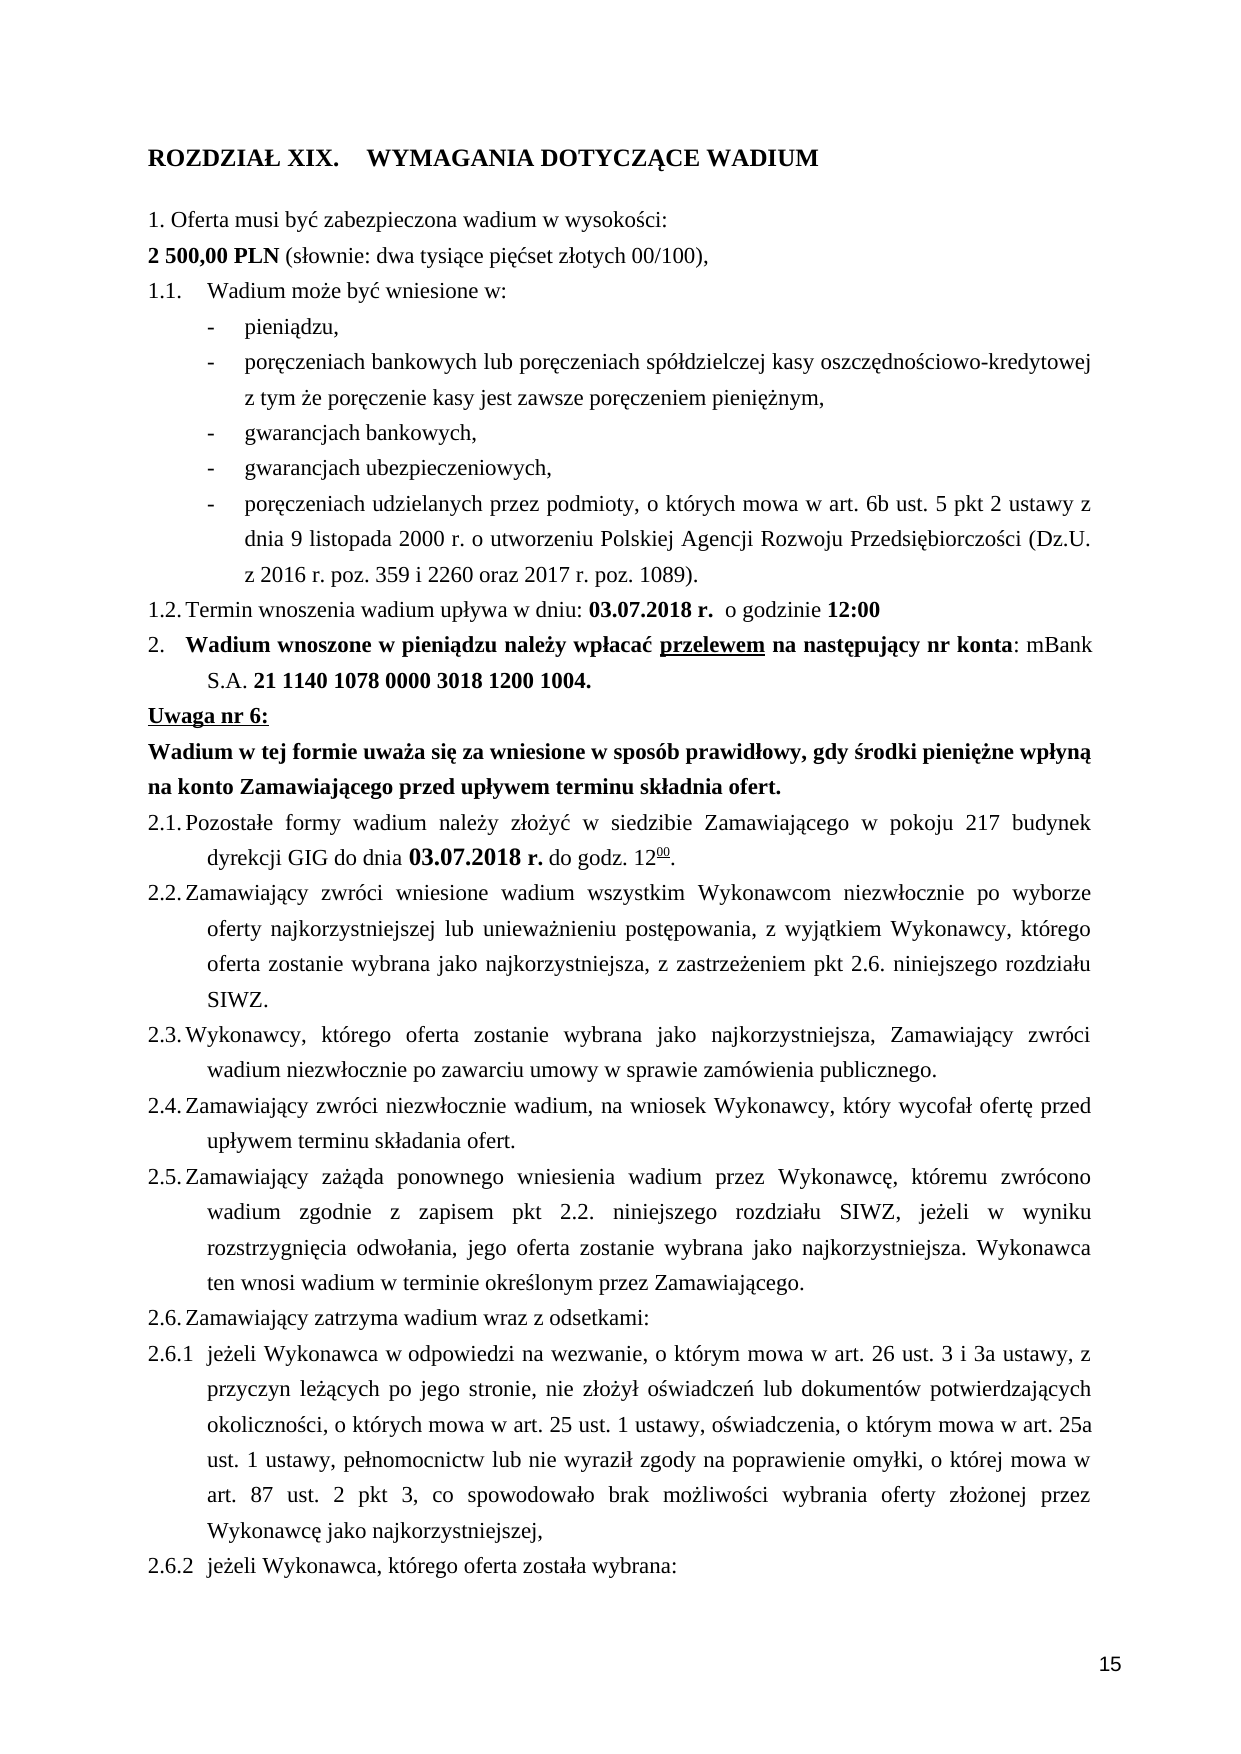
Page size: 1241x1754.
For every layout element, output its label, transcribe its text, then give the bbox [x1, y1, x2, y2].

text 1. Oferta musi być zabezpieczona wadium w wysokości: [148, 199, 1092, 235]
list Zamawiający zwróci niezwłocznie wadium, na wniosek Wykonawcy, który wycofał ofertę przed upływem terminu składania ofert. [148, 1085, 1092, 1156]
list Zamawiający zażąda ponownego wniesienia wadium przez Wykonawcę, któremu zwrócono wadium zgodnie z zapisem pkt 2.2. niniejszego rozdziału SIWZ, jeżeli w wyniku rozstrzygnięcia odwołania, jego oferta zostanie wybrana jako najkorzystniejsza. Wykonawca ten wnosi wadium w terminie określonym przez Zamawiającego. [148, 1156, 1092, 1297]
list 2.6.1 jeżeli Wykonawca w odpowiedzi na wezwanie, o którym mowa w art. 26 ust. 3 i 3a ustawy, z przyczyn leżących po jego stronie, nie złożył oświadczeń lub dokumentów potwierdzających okoliczności, o których mowa w art. 25 ust. 1 ustawy, oświadczenia, o którym mowa w art. 25a ust. 1 ustawy, pełnomocnictw lub nie wyraził zgody na poprawienie omyłki, o której mowa w art. 87 ust. 2 pkt 3, co spowodowało brak możliwości wybrania oferty złożonej przez Wykonawcę jako najkorzystniejszej, [148, 1333, 1092, 1545]
list Zamawiający zwróci wniesione wadium wszystkim Wykonawcom niezwłocznie po wyborze oferty najkorzystniejszej lub unieważnieniu postępowania, z wyjątkiem Wykonawcy, którego oferta zostanie wybrana jako najkorzystniejsza, z zastrzeżeniem pkt 2.6. niniejszego rozdziału SIWZ. [148, 872, 1092, 1014]
list poręczeniach bankowych lub poręczeniach spółdzielczej kasy oszczędnościowo-kredytowej z tym że poręczenie kasy jest zawsze poręczeniem pieniężnym, [207, 341, 1092, 412]
list poręczeniach udzielanych przez podmioty, o których mowa w art. 6b ust. 5 pkt 2 ustawy z dnia 9 listopada 2000 r. o utworzeniu Polskiej Agencji Rozwoju Przedsiębiorczości (Dz.U. z 2016 r. poz. 359 i 2260 oraz 2017 r. poz. 1089). [207, 483, 1092, 589]
list gwarancjach ubezpieczeniowych, [207, 447, 1092, 483]
text Wadium w tej formie uważa się za wniesione w sposób prawidłowy, gdy środki pieniężne wpłyną na konto Zamawiającego przed upływem terminu składnia ofert. [148, 731, 1092, 802]
subtitle ROZDZIAŁ XIX. WYMAGANIA DOTYCZĄCE WADIUM [148, 133, 1092, 174]
list Wadium wnoszone w pieniądzu należy wpłacać przelewem na następujący nr konta: mBank S.A. 21 1140 1078 0000 3018 1200 1004. [148, 624, 1092, 695]
text 2 500,00 PLN (słownie: dwa tysiące pięćset złotych 00/100), [148, 235, 1092, 270]
list Zamawiający zatrzyma wadium wraz z odsetkami: [148, 1297, 1092, 1333]
list pieniądzu, [207, 306, 1092, 341]
list Pozostałe formy wadium należy złożyć w siedzibie Zamawiającego w pokoju 217 budynek dyrekcji GIG do dnia 03.07.2018 r. do godz. 1200. [148, 802, 1092, 872]
list Wadium może być wniesione w: [148, 270, 1092, 306]
text Uwaga nr 6: [148, 695, 1092, 731]
list gwarancjach bankowych, [207, 412, 1092, 447]
text 2.6.2 jeżeli Wykonawca, którego oferta została wybrana: [148, 1545, 1092, 1581]
list Wykonawcy, którego oferta zostanie wybrana jako najkorzystniejsza, Zamawiający zwróci wadium niezwłocznie po zawarciu umowy w sprawie zamówienia publicznego. [148, 1014, 1092, 1085]
list Termin wnoszenia wadium upływa w dniu: 03.07.2018 r. o godzinie 12:00 [148, 589, 1092, 624]
